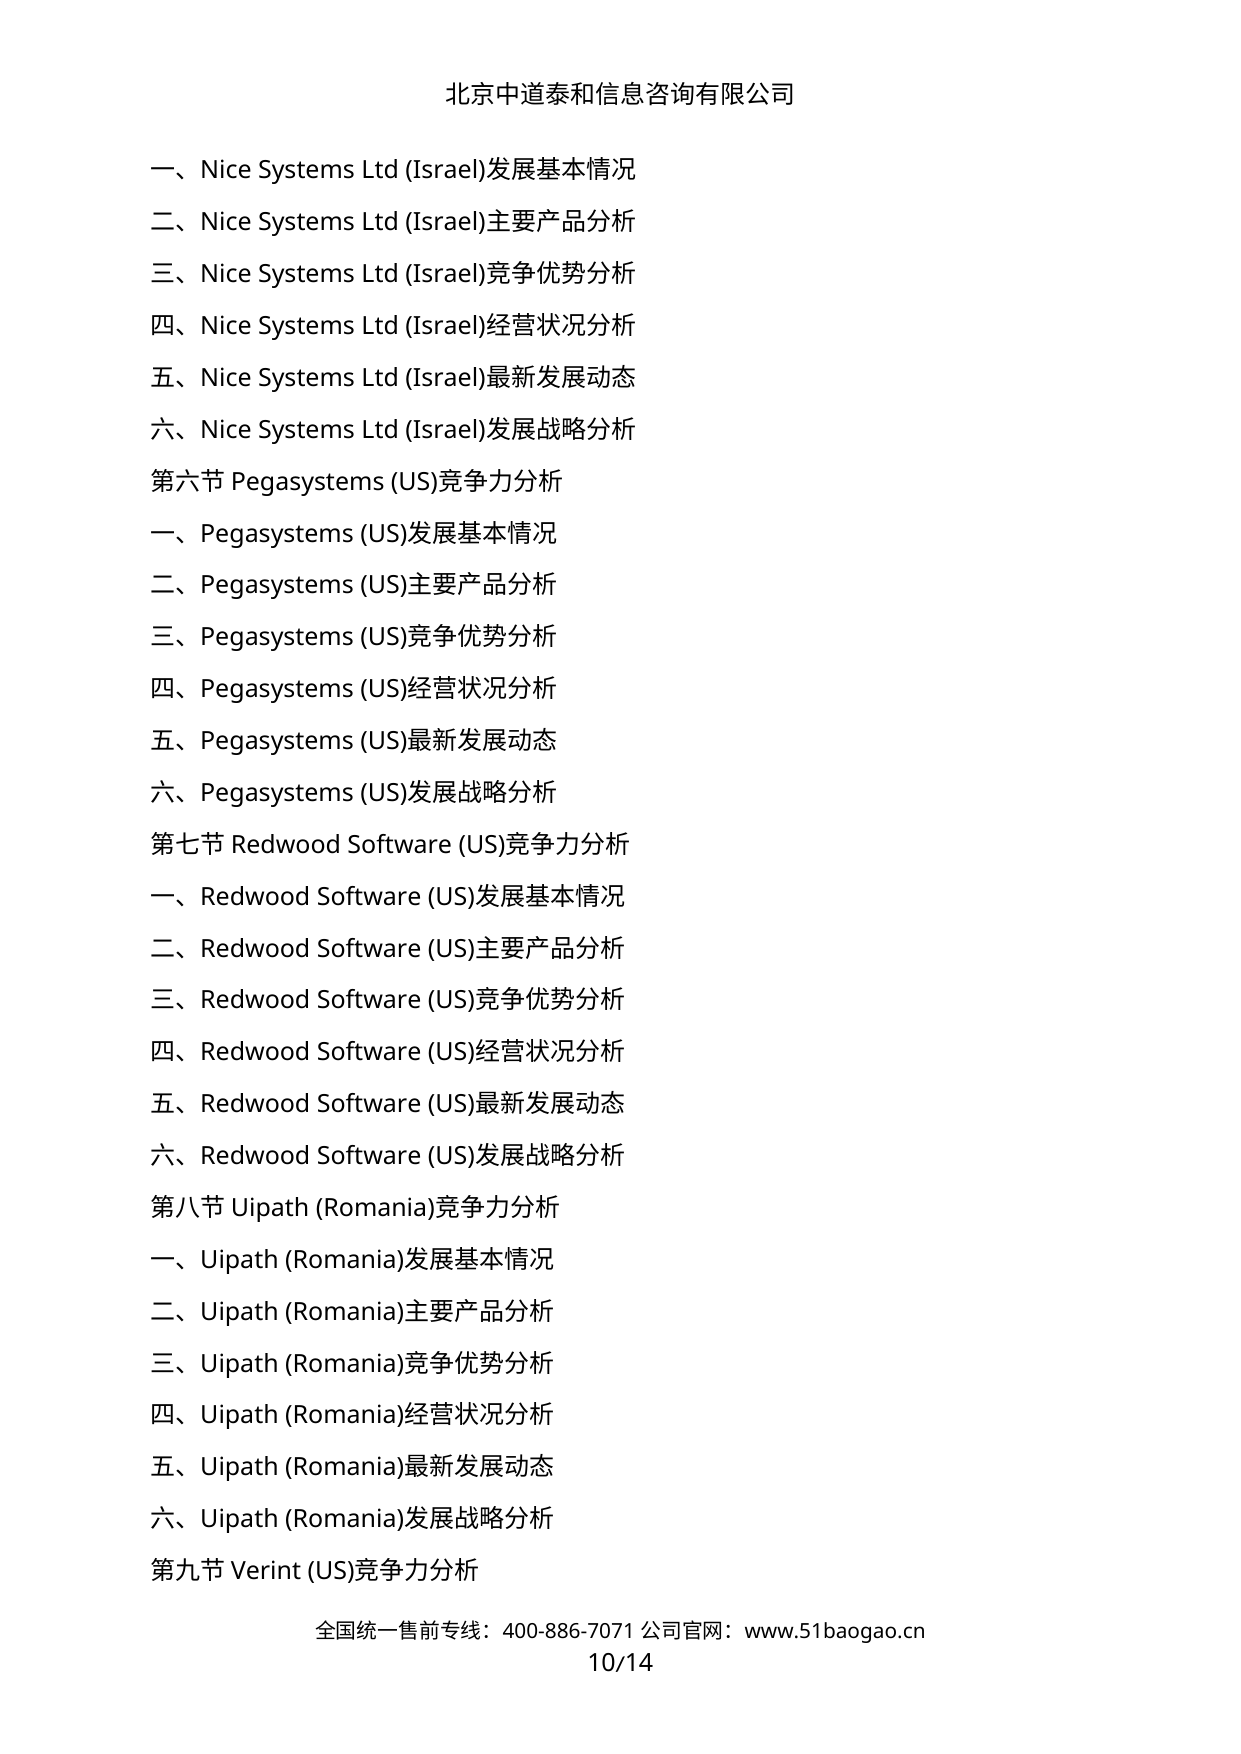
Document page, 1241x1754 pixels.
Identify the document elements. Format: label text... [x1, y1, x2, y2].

text 一、Redwood Software (US)发展基本情况 [150, 876, 1090, 912]
text 三、Nice Systems Ltd (Israel)竞争优势分析 [150, 254, 1090, 290]
text 二、Uipath (Romania)主要产品分析 [150, 1291, 1090, 1327]
text 五、Nice Systems Ltd (Israel)最新发展动态 [150, 357, 1090, 394]
text 四、Nice Systems Ltd (Israel)经营状况分析 [150, 306, 1090, 342]
text 三、Pegasystems (US)竞争优势分析 [150, 617, 1090, 653]
text 三、Uipath (Romania)竞争优势分析 [150, 1343, 1090, 1379]
text 二、Pegasystems (US)主要产品分析 [150, 565, 1090, 601]
text 五、Redwood Software (US)最新发展动态 [150, 1084, 1090, 1120]
text 五、Pegasystems (US)最新发展动态 [150, 721, 1090, 757]
text 第九节 Verint (US)竞争力分析 [150, 1551, 1090, 1587]
text 第八节 Uipath (Romania)竞争力分析 [150, 1187, 1090, 1224]
text 第六节 Pegasystems (US)竞争力分析 [150, 461, 1090, 497]
text 一、Uipath (Romania)发展基本情况 [150, 1239, 1090, 1276]
text 三、Redwood Software (US)竞争优势分析 [150, 980, 1090, 1016]
text 六、Nice Systems Ltd (Israel)发展战略分析 [150, 409, 1090, 446]
text 第七节 Redwood Software (US)竞争力分析 [150, 824, 1090, 861]
text 一、Nice Systems Ltd (Israel)发展基本情况 [150, 150, 1090, 186]
text 二、Redwood Software (US)主要产品分析 [150, 928, 1090, 964]
text 四、Pegasystems (US)经营状况分析 [150, 669, 1090, 705]
text 一、Pegasystems (US)发展基本情况 [150, 513, 1090, 549]
text 四、Redwood Software (US)经营状况分析 [150, 1032, 1090, 1068]
text 四、Uipath (Romania)经营状况分析 [150, 1395, 1090, 1431]
text 六、Redwood Software (US)发展战略分析 [150, 1136, 1090, 1172]
text 六、Uipath (Romania)发展战略分析 [150, 1499, 1090, 1535]
text 二、Nice Systems Ltd (Israel)主要产品分析 [150, 202, 1090, 238]
text 六、Pegasystems (US)发展战略分析 [150, 772, 1090, 809]
text 五、Uipath (Romania)最新发展动态 [150, 1447, 1090, 1483]
